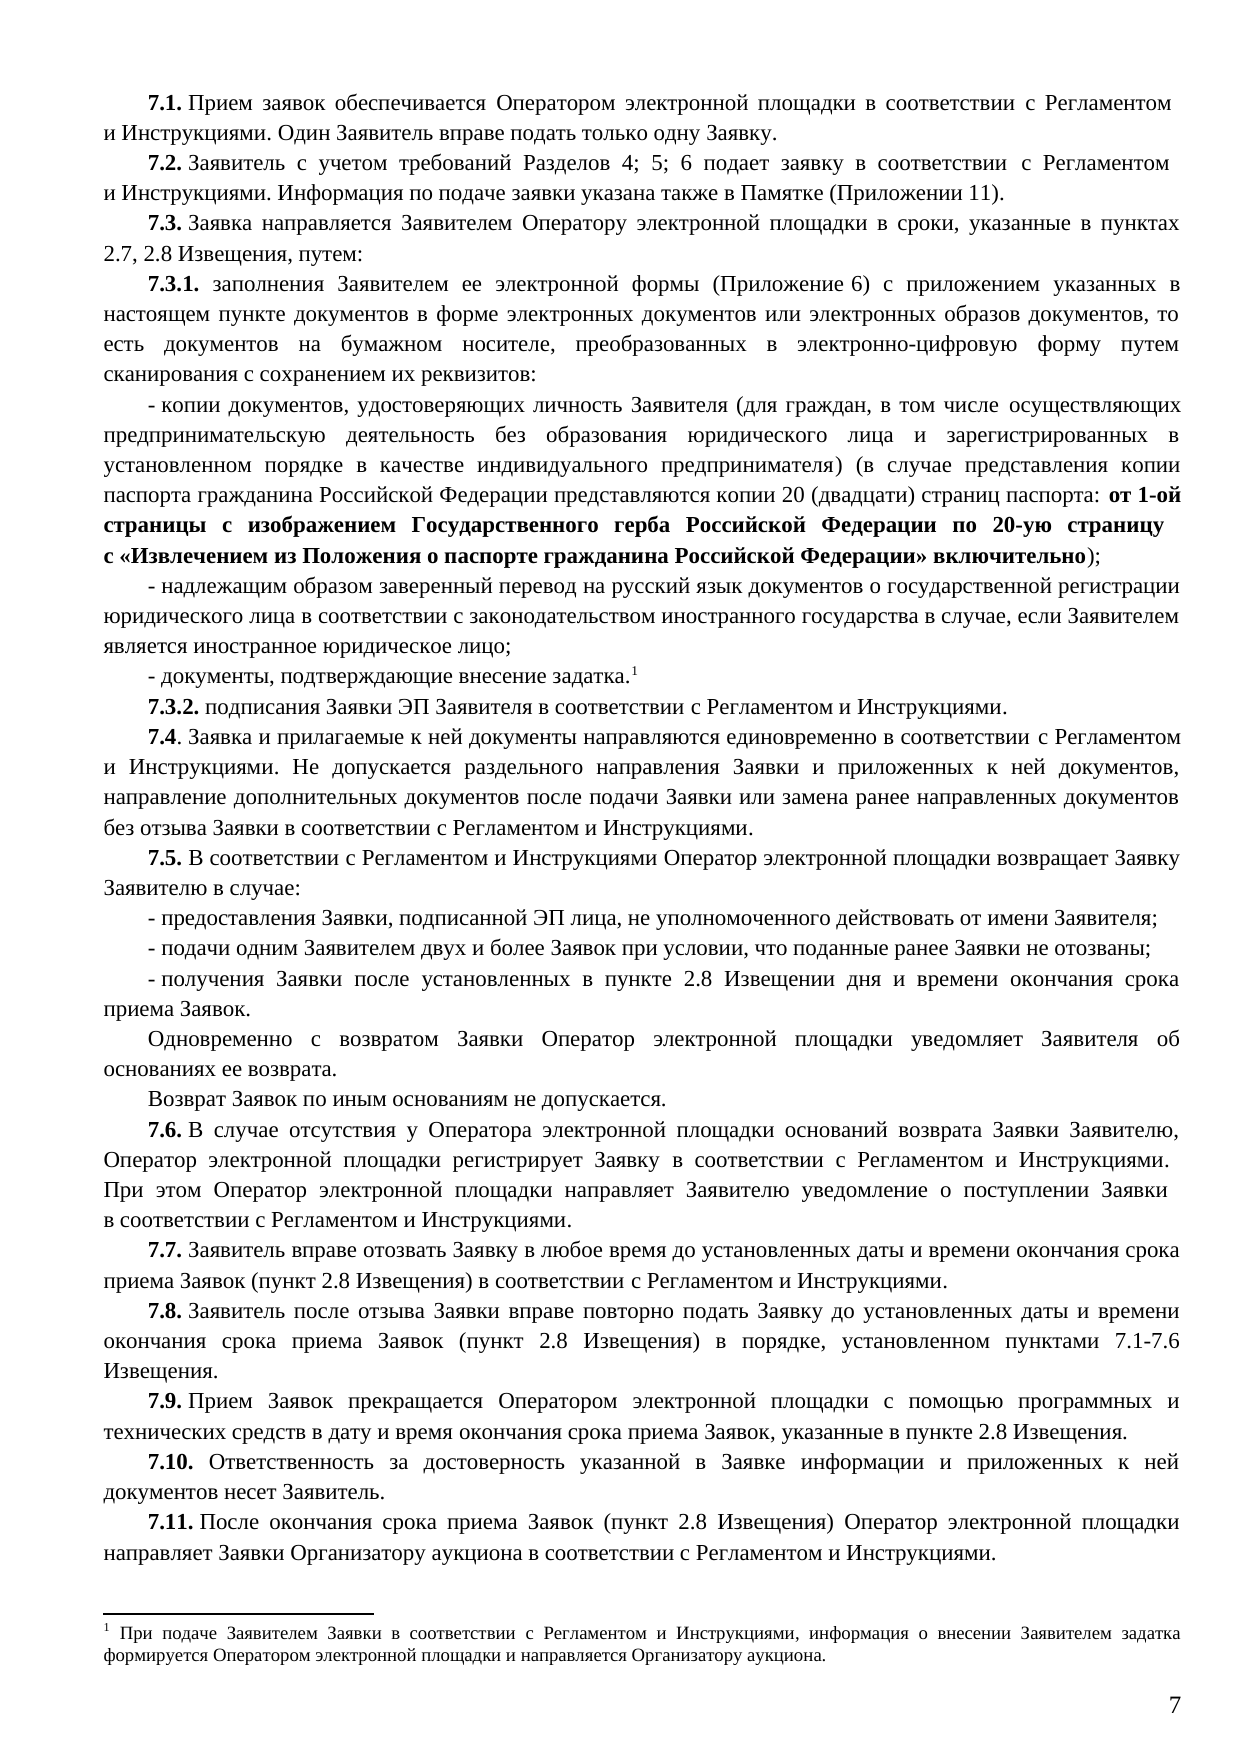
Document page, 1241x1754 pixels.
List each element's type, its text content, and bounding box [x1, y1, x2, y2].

text - копии документов, удостоверяющих личность Заявителя (для граждан, в том числе осуществляющих предпринимательскую деятельность без образования юридического лица и зарегистрированных в установленном порядке в качестве индивидуального предпринимателя) (в случае представления копии паспорта гражданина Российской Федерации представляются копии 20 (двадцати) страниц паспорта: от 1-ой страницы с изображением Государственного герба Российской Федерации по 20-ую страницу с «Извлечением из Положения о паспорте гражданина Российской Федерации» включительно); [103, 391, 1181, 568]
text 7.9. Прием Заявок прекращается Оператором электронной площадки с помощью программных и технических средств в дату и время окончания срока приема Заявок, указанные в пункте 2.8 Извещения. [103, 1388, 1181, 1444]
text - получения Заявки после установленных в пункте 2.8 Извещении дня и времени окончания срока приема Заявок. [103, 965, 1181, 1021]
text 7.3.2. подписания Заявки ЭП Заявителя в соответствии с Регламентом и Инструкциями. [103, 693, 1181, 719]
text Одновременно с возвратом Заявки Оператор электронной площадки уведомляет Заявителя об основаниях ее возврата. [103, 1025, 1181, 1082]
text Возврат Заявок по иным основаниям не допускается. [103, 1086, 1181, 1112]
text - подачи одним Заявителем двух и более Заявок при условии, что поданные ранее Заявки не отозваны; [103, 934, 1181, 961]
text 7.3.1. заполнения Заявителем ее электронной формы (Приложение 6) с приложением указанных в настоящем пункте документов в форме электронных документов или электронных образов документов, то есть документов на бумажном носителе, преобразованных в электронно-цифровую форму путем сканирования с сохранением их реквизитов: [103, 270, 1181, 387]
text 7.10. Ответственность за достоверность указанной в Заявке информации и приложенных к ней документов несет Заявитель. [103, 1448, 1181, 1504]
text - документы, подтверждающие внесение задатка. [103, 663, 1181, 689]
text 7.5. В соответствии с Регламентом и Инструкциями Оператор электронной площадки возвращает Заявку Заявителю в случае: [103, 844, 1181, 900]
text - надлежащим образом заверенный перевод на русский язык документов о государственной регистрации юридического лица в соответствии с законодательством иностранного государства в случае, если Заявителем является иностранное юридическое лицо; [103, 572, 1181, 659]
text 7.8. Заявитель после отзыва Заявки вправе повторно подать Заявку до установленных даты и времени окончания срока приема Заявок (пункт 2.8 Извещения) в порядке, установленном пунктами 7.1-7.6 Извещения. [103, 1297, 1181, 1384]
text 7.11. После окончания срока приема Заявок (пункт 2.8 Извещения) Оператор электронной площадки направляет Заявки Организатору аукциона в соответствии с Регламентом и Инструкциями. [103, 1508, 1181, 1565]
text 7.1. Прием заявок обеспечивается Оператором электронной площадки в соответствии с Регламентом и Инструкциями. Один Заявитель вправе подать только одну Заявку. [103, 89, 1181, 145]
text 7.3. Заявка направляется Заявителем Оператору электронной площадки в сроки, указанные в пунктах 2.7, 2.8 Извещения, путем: [103, 209, 1181, 266]
text 7.4. Заявка и прилагаемые к ней документы направляются единовременно в соответствии с Регламентом и Инструкциями. Не допускается раздельного направления Заявки и приложенных к ней документов, направление дополнительных документов после подачи Заявки или замена ранее направленных документов без отзыва Заявки в соответствии с Регламентом и Инструкциями. [103, 723, 1181, 840]
text - предоставления Заявки, подписанной ЭП лица, не уполномоченного действовать от имени Заявителя; [103, 904, 1181, 931]
text 7.6. В случае отсутствия у Оператора электронной площадки оснований возврата Заявки Заявителю, Оператор электронной площадки регистрирует Заявку в соответствии с Регламентом и Инструкциями. При этом Оператор электронной площадки направляет Заявителю уведомление о поступлении Заявки в соответствии с Регламентом и Инструкциями. [103, 1116, 1181, 1233]
text 7.7. Заявитель вправе отозвать Заявку в любое время до установленных даты и времени окончания срока приема Заявок (пункт 2.8 Извещения) в соответствии с Регламентом и Инструкциями. [103, 1237, 1181, 1293]
text 7.2. Заявитель с учетом требований Разделов 4; 5; 6 подает заявку в соответствии с Регламентом и Инструкциями. Информация по подаче заявки указана также в Памятке (Приложении 11). [103, 149, 1181, 206]
